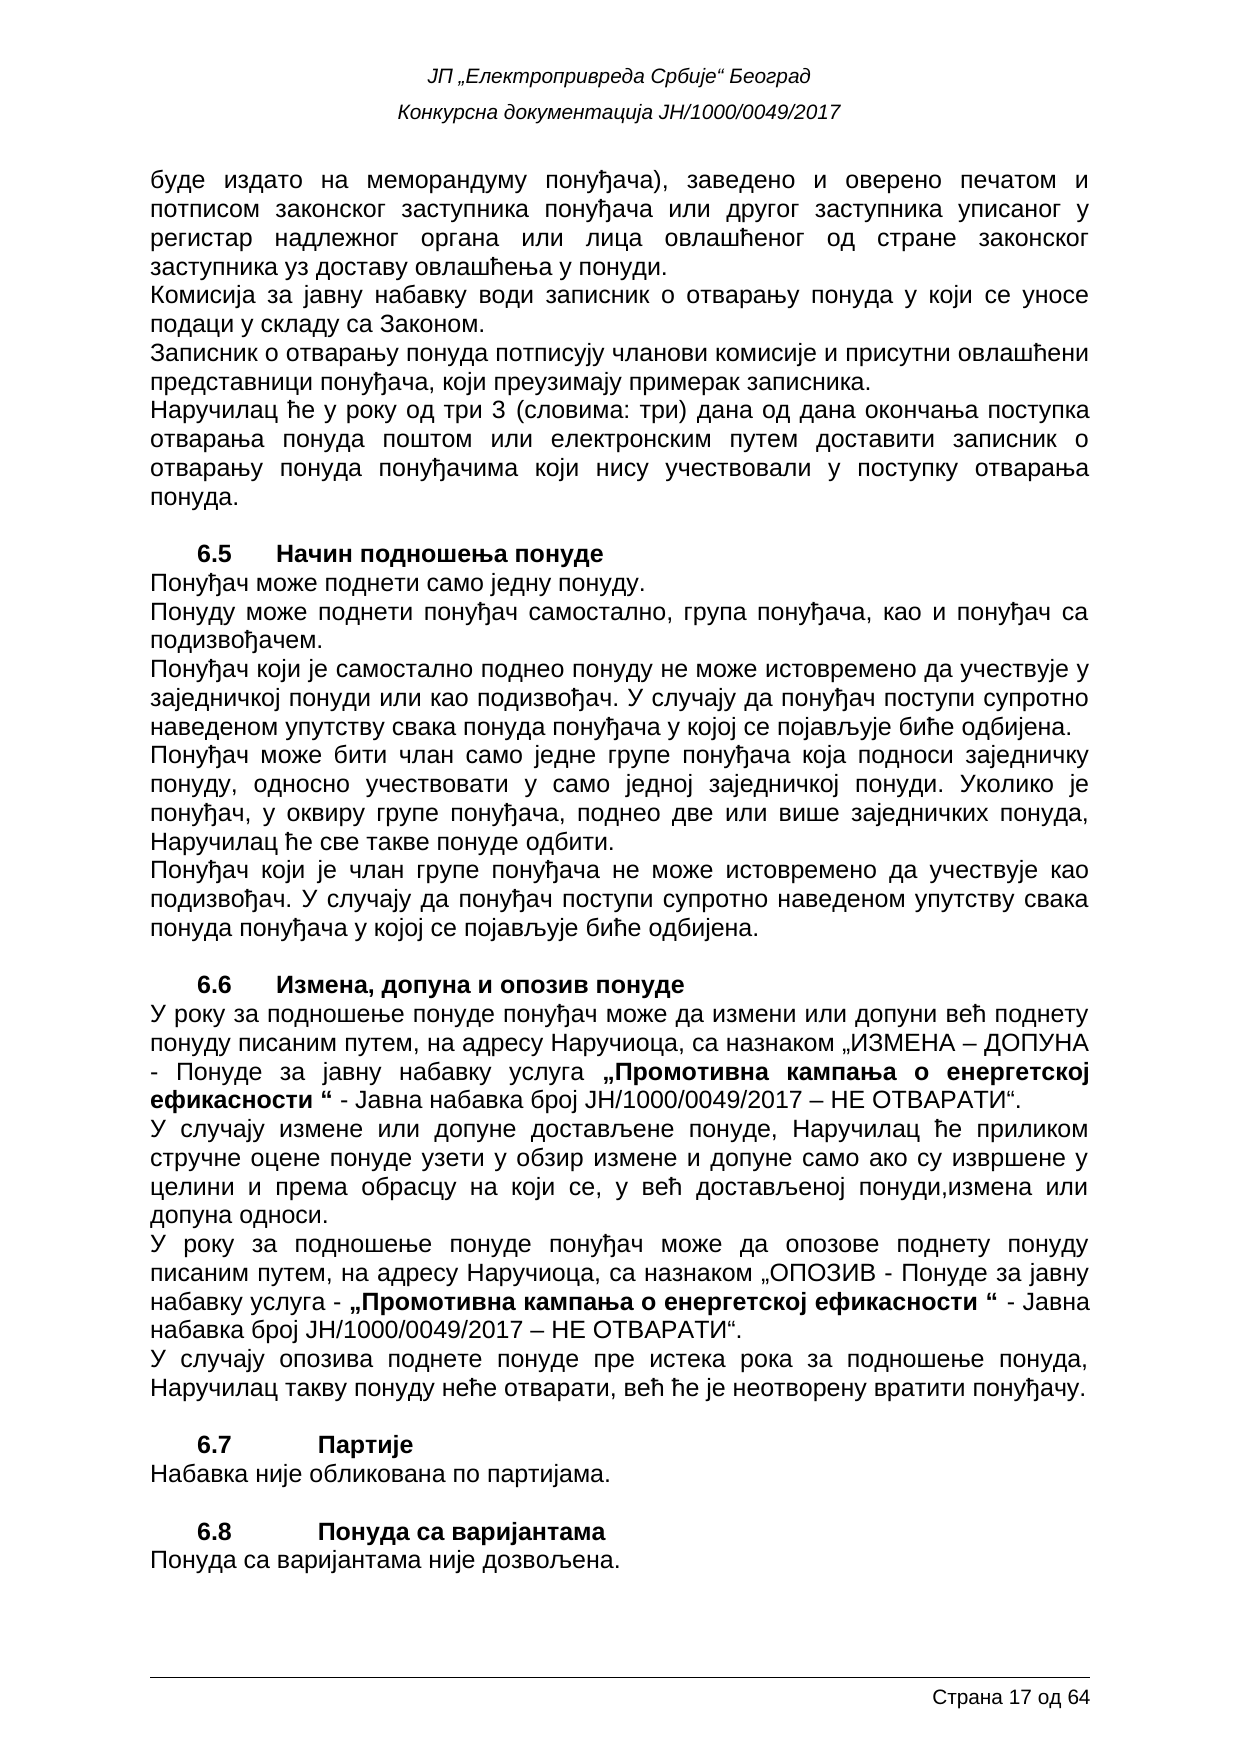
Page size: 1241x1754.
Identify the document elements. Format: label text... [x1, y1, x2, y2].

text У року за подношење понуде понуђач може да измени или допуни већ поднету понуду писаним путем, на адресу Наручиоца, са назнаком „ИЗМЕНА – ДОПУНА - Понуде за јавну набавку услуга „Промотивна кампања о енергетској ефикасности “ - Јавна набавка број ЈН/1000/0049/2017 – НЕ ОТВАРАТИ“. [150, 999, 1090, 1114]
text У случају измене или допуне достављене понуде, Наручилац ће приликом стручне оцене понуде узети у обзир измене и допуне само ако су извршене у целини и према обрасцу на који се, у већ достављеној понуди,измена или допуна односи. [150, 1114, 1090, 1229]
text Набавка није обликована по партијама. [150, 1459, 1090, 1488]
text Наручилац ће у року од три 3 (словима: три) дана од дана окончања поступка отварања понуда поштом или електронским путем доставити записник о отварању понуда понуђачима који нису учествовали у поступку отварања понуда. [150, 395, 1090, 510]
text Комисија за јавну набавку води записник о отварању понуда у који се уносе подаци у складу са Законом. [150, 280, 1090, 338]
text Понуђач који је самостално поднео понуду не може истовремено да учествује у заједничкој понуди или као подизвођач. У случају да понуђач поступи супротно наведеном упутству свака понуда понуђача у којој се појављује биће одбијена. [150, 654, 1090, 740]
text Понуђач који је члан групе понуђача не може истовремено да учествује као подизвођач. У случају да понуђач поступи супротно наведеном упутству свака понуда понуђача у којој се појављује биће одбијена. [150, 855, 1090, 942]
text У року за подношење понуде понуђач може да опозове поднету понуду писаним путем, на адресу Наручиоца, са назнаком „ОПОЗИВ - Понуде за јавну набавку услуга - „Промотивна кампања о енергетској ефикасности “ - Јавна набавка број ЈН/1000/0049/2017 – НЕ ОТВАРАТИ“. [150, 1229, 1090, 1344]
list Партије [197, 1430, 1090, 1459]
text Понуда са варијантама није дозвољена. [150, 1545, 1090, 1574]
list Начин подношења понуде [197, 539, 1090, 568]
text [150, 165, 1090, 280]
text Понуђач може поднети само једну понуду. [150, 568, 1090, 597]
list Понуда са варијантама [197, 1517, 1090, 1545]
list Измена, допуна и опозив понуде [197, 970, 1090, 999]
text Записник о отварању понуда потписују чланови комисије и присутни овлашћени представници понуђача, који преузимају примерак записника. [150, 338, 1090, 395]
text У случају опозива поднете понуде пре истека рока за подношење понуда, Наручилац такву понуду неће отварати, већ ће је неотворену вратити понуђачу. [150, 1344, 1090, 1402]
text Понуђач може бити члан само једне групе понуђача која подноси заједничку понуду, односно учествовати у само једној заједничкој понуди. Уколико је понуђач, у оквиру групе понуђача, поднео две или више заједничких понуда, Наручилац ће све такве понуде одбити. [150, 740, 1090, 855]
text Понуду може поднети понуђач самостално, група понуђача, као и понуђач са подизвођачем. [150, 597, 1090, 654]
